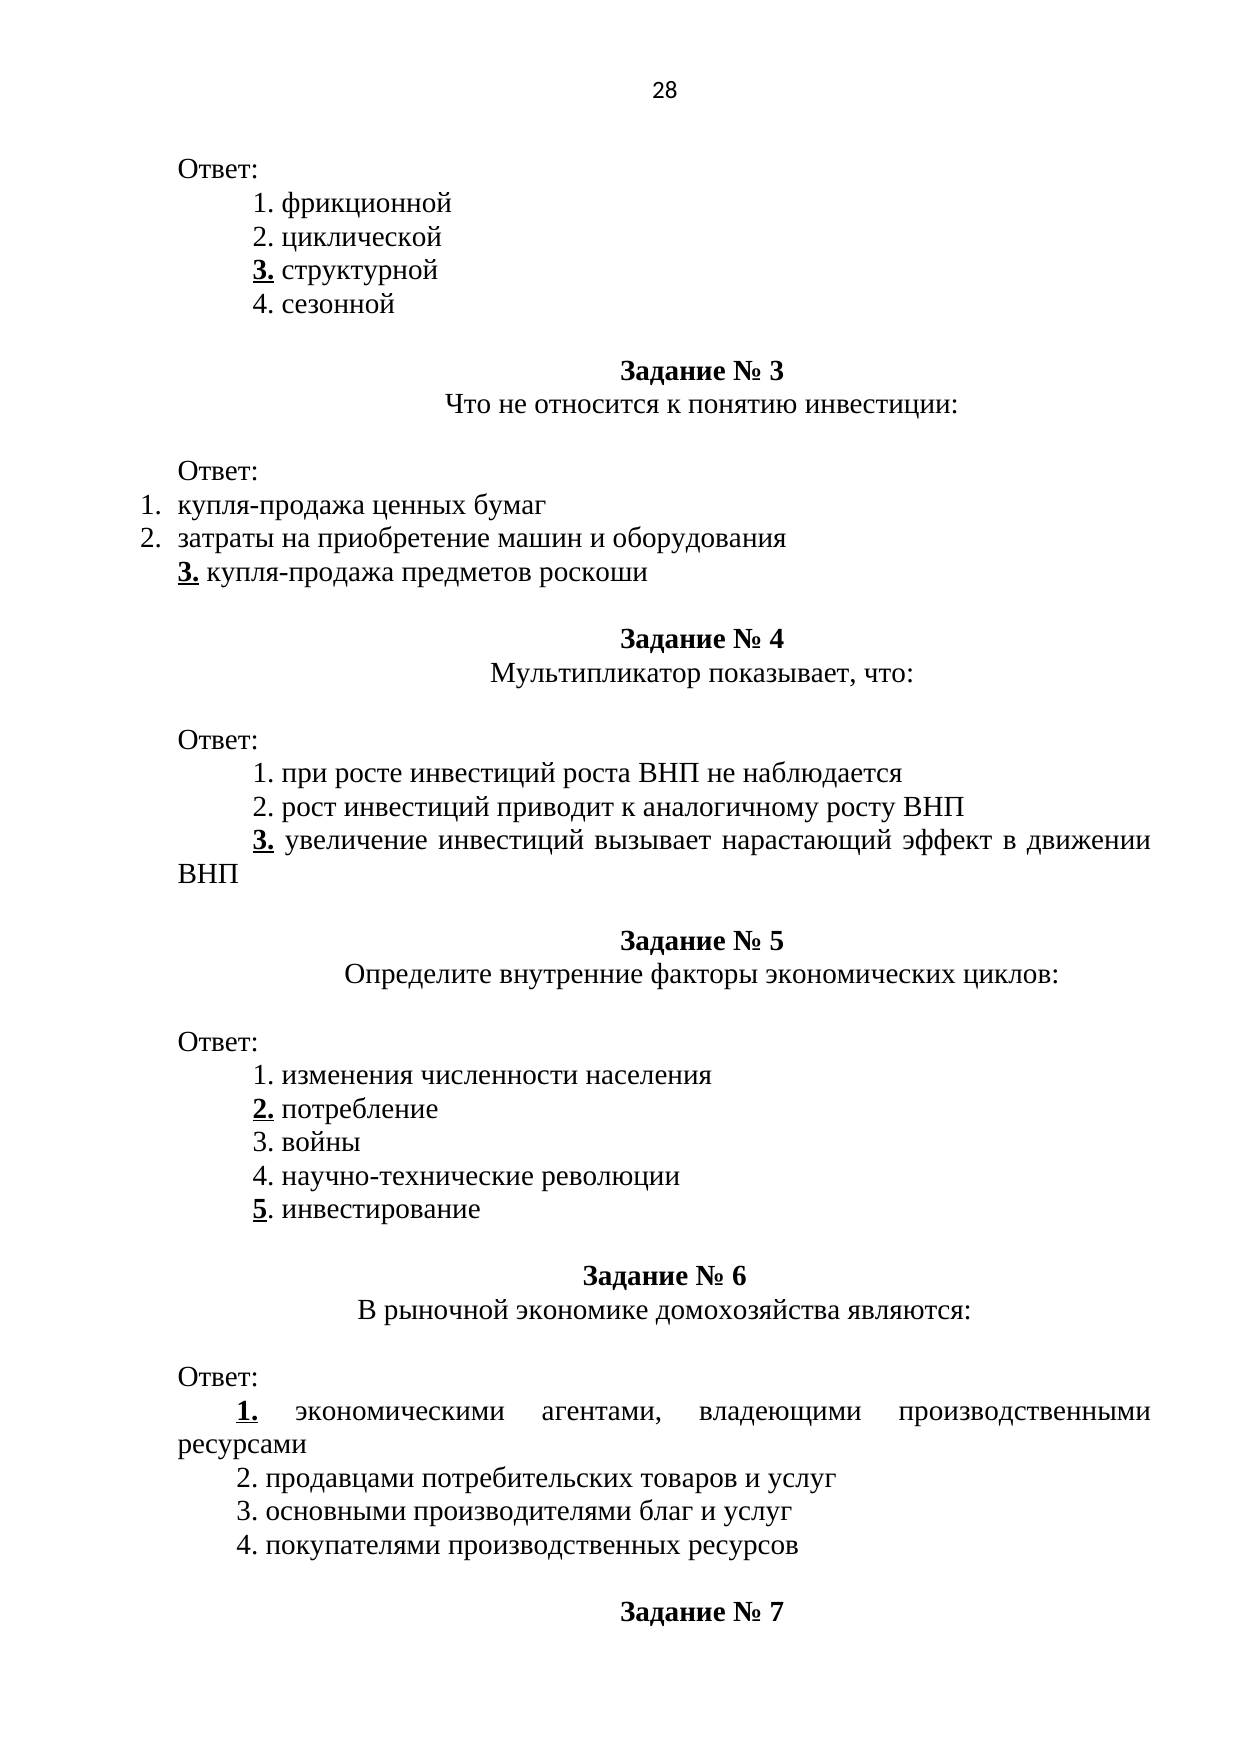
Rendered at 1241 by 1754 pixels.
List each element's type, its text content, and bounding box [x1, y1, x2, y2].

text 3. структурной [177, 252, 1152, 286]
text Задание № 5 [177, 923, 1152, 957]
text 3. увеличение инвестиций вызывает нарастающий эффект в движении ВНП [177, 822, 1152, 889]
text 4. сезонной [177, 286, 1152, 319]
text 2. циклической [177, 219, 1152, 252]
text Задание № 7 [177, 1594, 1152, 1627]
text 1. изменения численности населения [177, 1057, 1152, 1091]
text Задание № 3 [177, 353, 1152, 386]
text 3. войны [177, 1124, 1152, 1158]
text 2. потребление [177, 1091, 1152, 1124]
text 5. инвестирование [177, 1191, 1152, 1225]
text 3. основными производителями благ и услуг [177, 1493, 1152, 1527]
text 1. фрикционной [177, 185, 1152, 219]
list затраты на приобретение машин и оборудования [140, 521, 1152, 554]
text 3. купля-продажа предметов роскоши [177, 554, 1152, 588]
text 4. покупателями производственных ресурсов [177, 1527, 1152, 1560]
text Задание № 4 [177, 621, 1152, 655]
text Ответ: [177, 152, 1152, 185]
text Ответ: [177, 1024, 1152, 1057]
text Ответ: [177, 1359, 1152, 1393]
text Ответ: [177, 722, 1152, 755]
text 2. рост инвестиций приводит к аналогичному росту ВНП [177, 789, 1152, 822]
text 1. экономическими агентами, владеющими производственными ресурсами [177, 1393, 1152, 1460]
text 4. научно-технические революции [177, 1158, 1152, 1191]
text Что не относится к понятию инвестиции: [177, 386, 1152, 420]
text 2. продавцами потребительских товаров и услуг [177, 1460, 1152, 1493]
text Мультипликатор показывает, что: [177, 655, 1152, 688]
text В рыночной экономике домохозяйства являются: [177, 1292, 1152, 1326]
text 1. при росте инвестиций роста ВНП не наблюдается [177, 755, 1152, 789]
text Задание № 6 [177, 1258, 1152, 1292]
list купля-продажа ценных бумаг [140, 487, 1152, 521]
text Определите внутренние факторы экономических циклов: [177, 957, 1152, 990]
text Ответ: [177, 453, 1152, 487]
